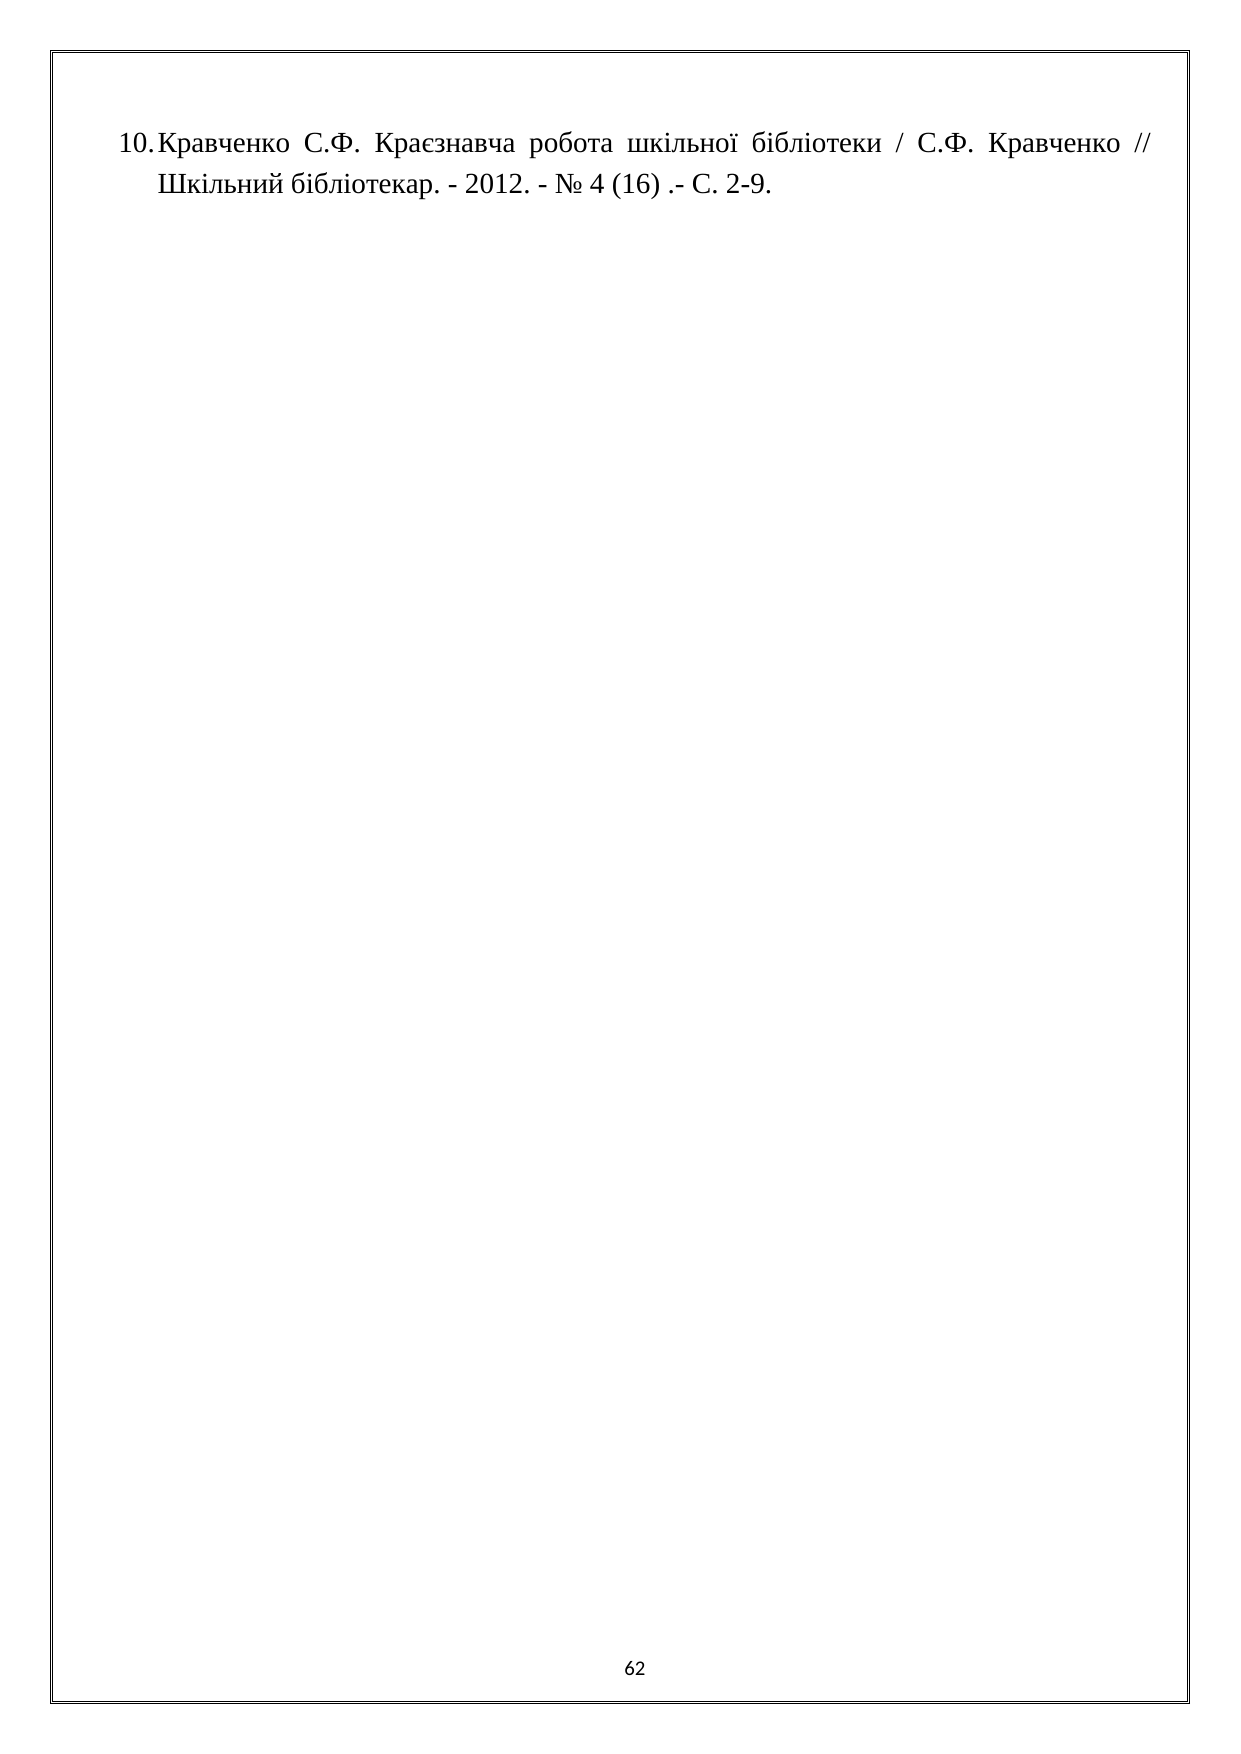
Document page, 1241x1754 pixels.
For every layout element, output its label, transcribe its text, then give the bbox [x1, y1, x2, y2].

list Кравченко С.Ф. Краєзнавча робота шкільної бібліотеки / С.Ф. Кравченко // Шкільний бібліотекар. - 2012. - № 4 (16) .- С. 2-9. [118, 125, 1152, 200]
